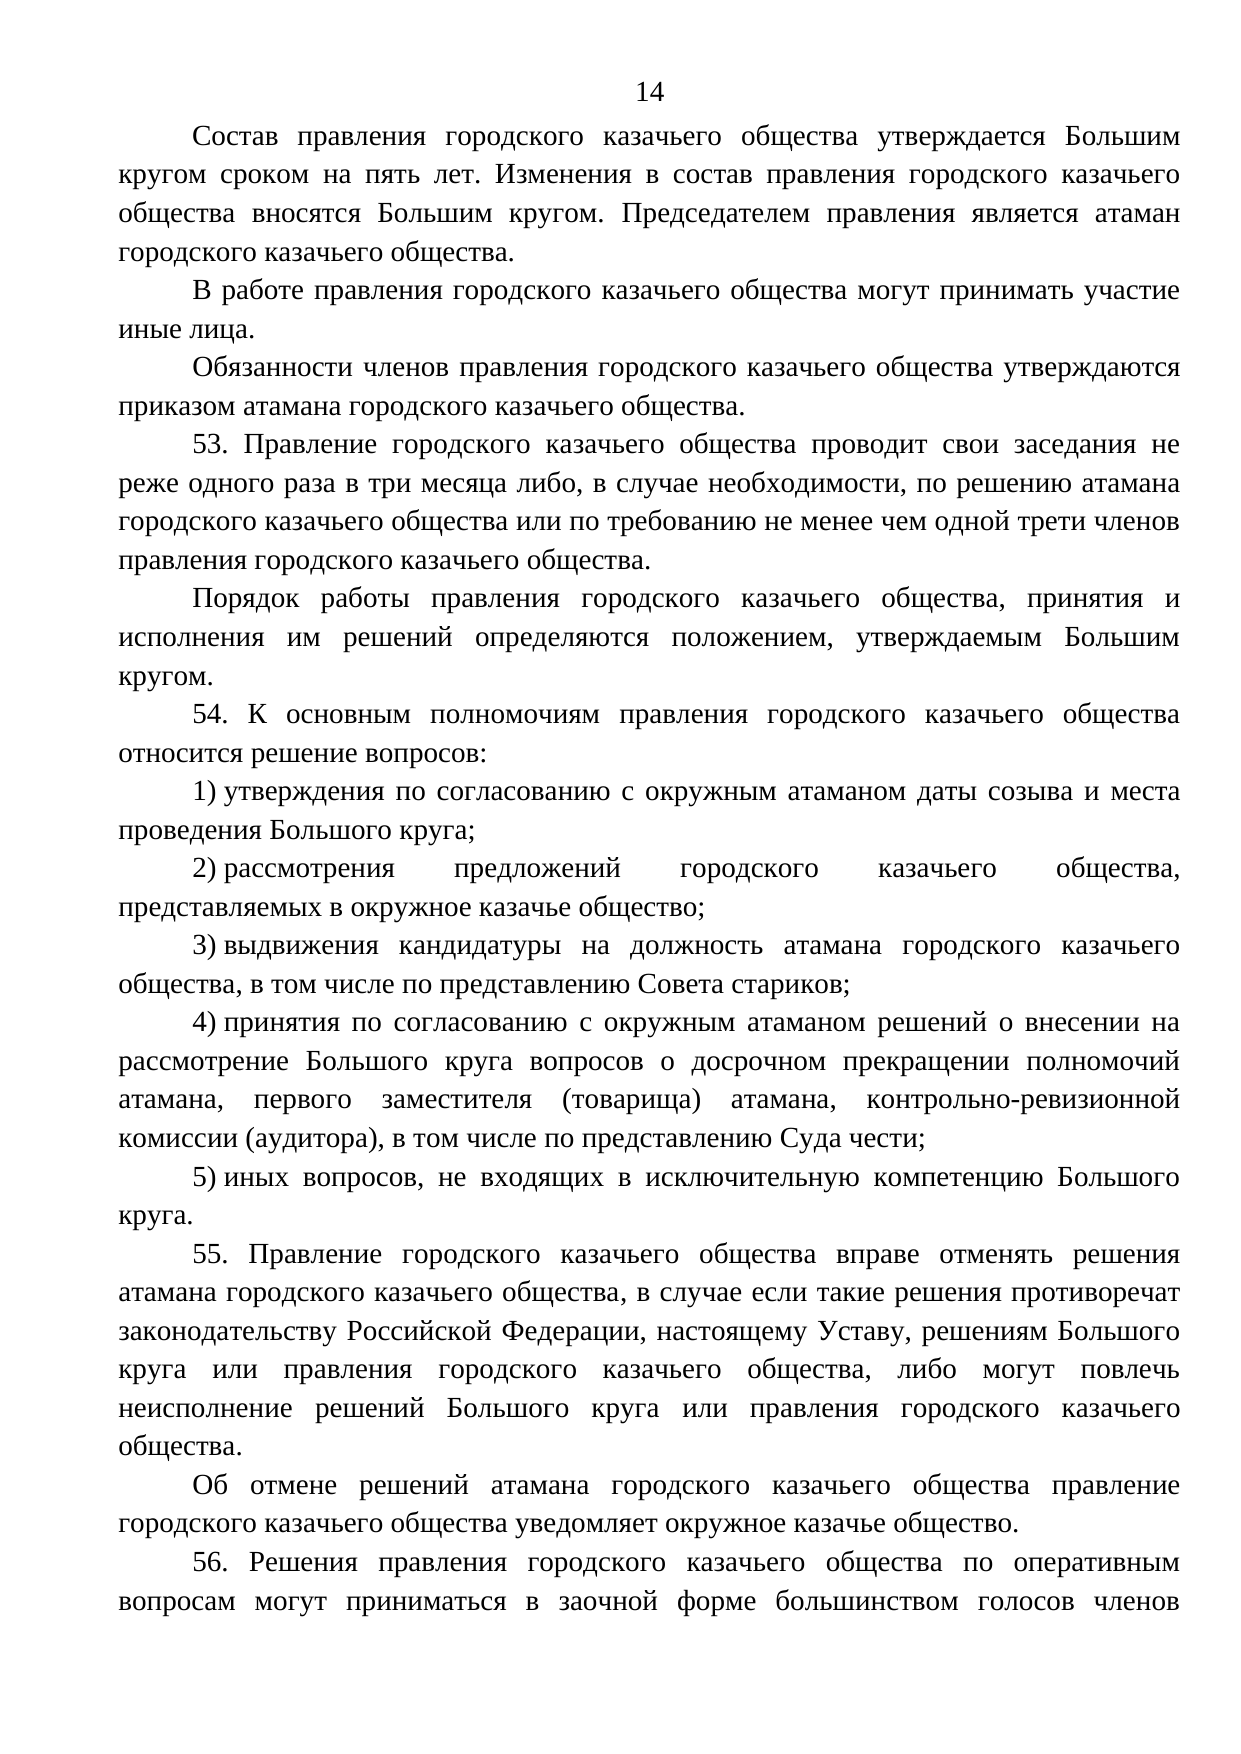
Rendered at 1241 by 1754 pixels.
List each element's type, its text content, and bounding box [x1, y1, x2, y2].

text Порядок работы правления городского казачьего общества, принятия и исполнения им решений определяются положением, утверждаемым Большим кругом. [118, 581, 1181, 691]
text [118, 1544, 1181, 1616]
text 55. Правление городского казачьего общества вправе отменять решения атамана городского казачьего общества, в случае если такие решения противоречат законодательству Российской Федерации, настоящему Уставу, решениям Большого круга или правления городского казачьего общества, либо могут повлечь неисполнение решений Большого круга или правления городского казачьего общества. [118, 1236, 1181, 1462]
text 2) рассмотрения предложений городского казачьего общества, представляемых в окружное казачье общество; [118, 850, 1181, 922]
text 3) выдвижения кандидатуры на должность атамана городского казачьего общества, в том числе по представлению Совета стариков; [118, 927, 1181, 999]
text Об отмене решений атамана городского казачьего общества правление городского казачьего общества уведомляет окружное казачье общество. [118, 1467, 1181, 1539]
text 1) утверждения по согласованию с окружным атаманом даты созыва и места проведения Большого круга; [118, 773, 1181, 845]
text Состав правления городского казачьего общества утверждается Большим кругом сроком на пять лет. Изменения в состав правления городского казачьего общества вносятся Большим кругом. Председателем правления является атаман городского казачьего общества. [118, 118, 1181, 267]
text 5) иных вопросов, не входящих в исключительную компетенцию Большого круга. [118, 1159, 1181, 1231]
text Обязанности членов правления городского казачьего общества утверждаются приказом атамана городского казачьего общества. [118, 349, 1181, 421]
text 53. Правление городского казачьего общества проводит свои заседания не реже одного раза в три месяца либо, в случае необходимости, по решению атамана городского казачьего общества или по требованию не менее чем одной трети членов правления городского казачьего общества. [118, 426, 1181, 576]
text 4) принятия по согласованию с окружным атаманом решений о внесении на рассмотрение Большого круга вопросов о досрочном прекращении полномочий атамана, первого заместителя (товарища) атамана, контрольно-ревизионной комиссии (аудитора), в том числе по представлению Суда чести; [118, 1004, 1181, 1154]
text 54. К основным полномочиям правления городского казачьего общества относится решение вопросов: [118, 696, 1181, 768]
text В работе правления городского казачьего общества могут принимать участие иные лица. [118, 272, 1181, 344]
